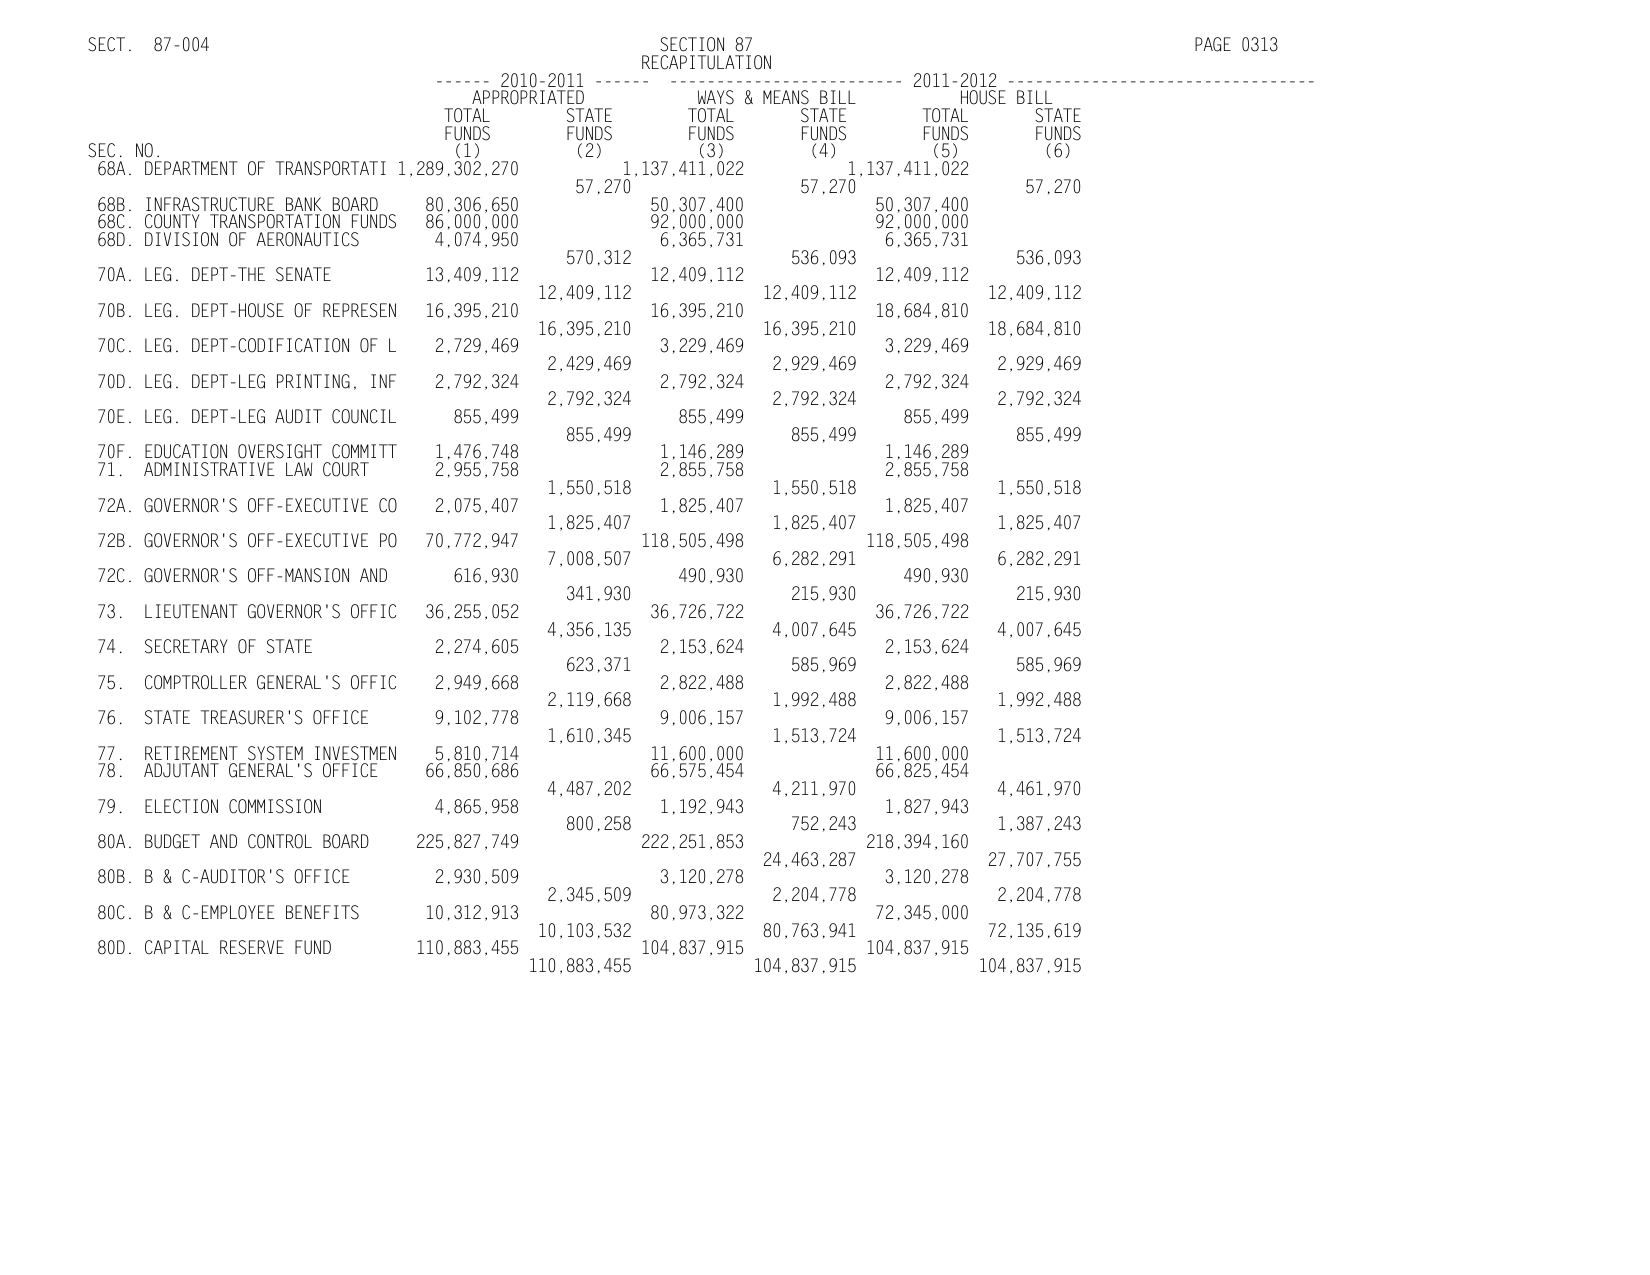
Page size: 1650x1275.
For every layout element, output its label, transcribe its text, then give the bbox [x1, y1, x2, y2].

text 71. ADMINISTRATIVE LAW COURT 2,955,758 2,855,758 2,855,758 [69, 462, 1582, 480]
text 12,409,112 12,409,112 12,409,112 [69, 285, 1582, 303]
text 1,825,407 1,825,407 1,825,407 [69, 516, 1582, 533]
text 800,258 752,243 1,387,243 [69, 817, 1582, 834]
text 623,371 585,969 585,969 [69, 657, 1582, 675]
text 16,395,210 16,395,210 18,684,810 [69, 321, 1582, 338]
text 80A. BUDGET AND CONTROL BOARD 225,827,749 222,251,853 218,394,160 [69, 834, 1582, 852]
text 75. COMPTROLLER GENERAL'S OFFIC 2,949,668 2,822,488 2,822,488 [69, 675, 1582, 693]
text 110,883,455 104,837,915 104,837,915 [69, 958, 1582, 976]
text APPROPRIATED WAYS & MEANS BILL HOUSE BILL [69, 91, 1582, 108]
text 1,610,345 1,513,724 1,513,724 [69, 728, 1582, 746]
text 855,499 855,499 855,499 [69, 427, 1582, 445]
text 70B. LEG. DEPT-HOUSE OF REPRESEN 16,395,210 16,395,210 18,684,810 [69, 303, 1582, 321]
text 70E. LEG. DEPT-LEG AUDIT COUNCIL 855,499 855,499 855,499 [69, 409, 1582, 427]
text 24,463,287 27,707,755 [69, 852, 1582, 870]
text 68A. DEPARTMENT OF TRANSPORTATI 1,289,302,270 1,137,411,022 1,137,411,022 [69, 161, 1582, 179]
text 72C. GOVERNOR'S OFF-MANSION AND 616,930 490,930 490,930 [69, 569, 1582, 586]
text 4,487,202 4,211,970 4,461,970 [69, 781, 1582, 799]
text 80C. B & C-EMPLOYEE BENEFITS 10,312,913 80,973,322 72,345,000 [69, 905, 1582, 923]
text 341,930 215,930 215,930 [69, 586, 1582, 604]
text 77. RETIREMENT SYSTEM INVESTMEN 5,810,714 11,600,000 11,600,000 [69, 746, 1582, 763]
text 4,356,135 4,007,645 4,007,645 [69, 622, 1582, 639]
text FUNDS FUNDS FUNDS FUNDS FUNDS FUNDS [69, 126, 1582, 144]
text SECT. 87-004 SECTION 87 PAGE 0313 [69, 37, 1582, 55]
text 70C. LEG. DEPT-CODIFICATION OF L 2,729,469 3,229,469 3,229,469 [69, 338, 1582, 356]
text 570,312 536,093 536,093 [69, 250, 1582, 268]
text 68B. INFRASTRUCTURE BANK BOARD 80,306,650 50,307,400 50,307,400 [69, 197, 1582, 214]
text 68D. DIVISION OF AERONAUTICS 4,074,950 6,365,731 6,365,731 [69, 232, 1582, 250]
text 7,008,507 6,282,291 6,282,291 [69, 551, 1582, 569]
text SEC. NO. (1) (2) (3) (4) (5) (6) [69, 144, 1582, 161]
text 70D. LEG. DEPT-LEG PRINTING, INF 2,792,324 2,792,324 2,792,324 [69, 374, 1582, 392]
text RECAPITULATION [69, 55, 1582, 73]
text 2,345,509 2,204,778 2,204,778 [69, 887, 1582, 905]
text 72B. GOVERNOR'S OFF-EXECUTIVE PO 70,772,947 118,505,498 118,505,498 [69, 533, 1582, 551]
text 2,792,324 2,792,324 2,792,324 [69, 392, 1582, 409]
text 80B. B & C-AUDITOR'S OFFICE 2,930,509 3,120,278 3,120,278 [69, 870, 1582, 887]
text 74. SECRETARY OF STATE 2,274,605 2,153,624 2,153,624 [69, 639, 1582, 657]
text ------ 2010-2011 ------ ------------------------- 2011-2012 --------------------------------- [69, 73, 1582, 91]
text 80D. CAPITAL RESERVE FUND 110,883,455 104,837,915 104,837,915 [69, 941, 1582, 958]
text 10,103,532 80,763,941 72,135,619 [69, 923, 1582, 941]
text 76. STATE TREASURER'S OFFICE 9,102,778 9,006,157 9,006,157 [69, 710, 1582, 728]
text 73. LIEUTENANT GOVERNOR'S OFFIC 36,255,052 36,726,722 36,726,722 [69, 604, 1582, 622]
text 78. ADJUTANT GENERAL'S OFFICE 66,850,686 66,575,454 66,825,454 [69, 763, 1582, 781]
text 70F. EDUCATION OVERSIGHT COMMITT 1,476,748 1,146,289 1,146,289 [69, 445, 1582, 462]
text 2,429,469 2,929,469 2,929,469 [69, 356, 1582, 374]
text 79. ELECTION COMMISSION 4,865,958 1,192,943 1,827,943 [69, 799, 1582, 817]
text 70A. LEG. DEPT-THE SENATE 13,409,112 12,409,112 12,409,112 [69, 268, 1582, 285]
text 57,270 57,270 57,270 [69, 179, 1582, 197]
text 72A. GOVERNOR'S OFF-EXECUTIVE CO 2,075,407 1,825,407 1,825,407 [69, 498, 1582, 516]
text 2,119,668 1,992,488 1,992,488 [69, 693, 1582, 710]
text 68C. COUNTY TRANSPORTATION FUNDS 86,000,000 92,000,000 92,000,000 [69, 214, 1582, 232]
text TOTAL STATE TOTAL STATE TOTAL STATE [69, 108, 1582, 126]
text 1,550,518 1,550,518 1,550,518 [69, 480, 1582, 498]
